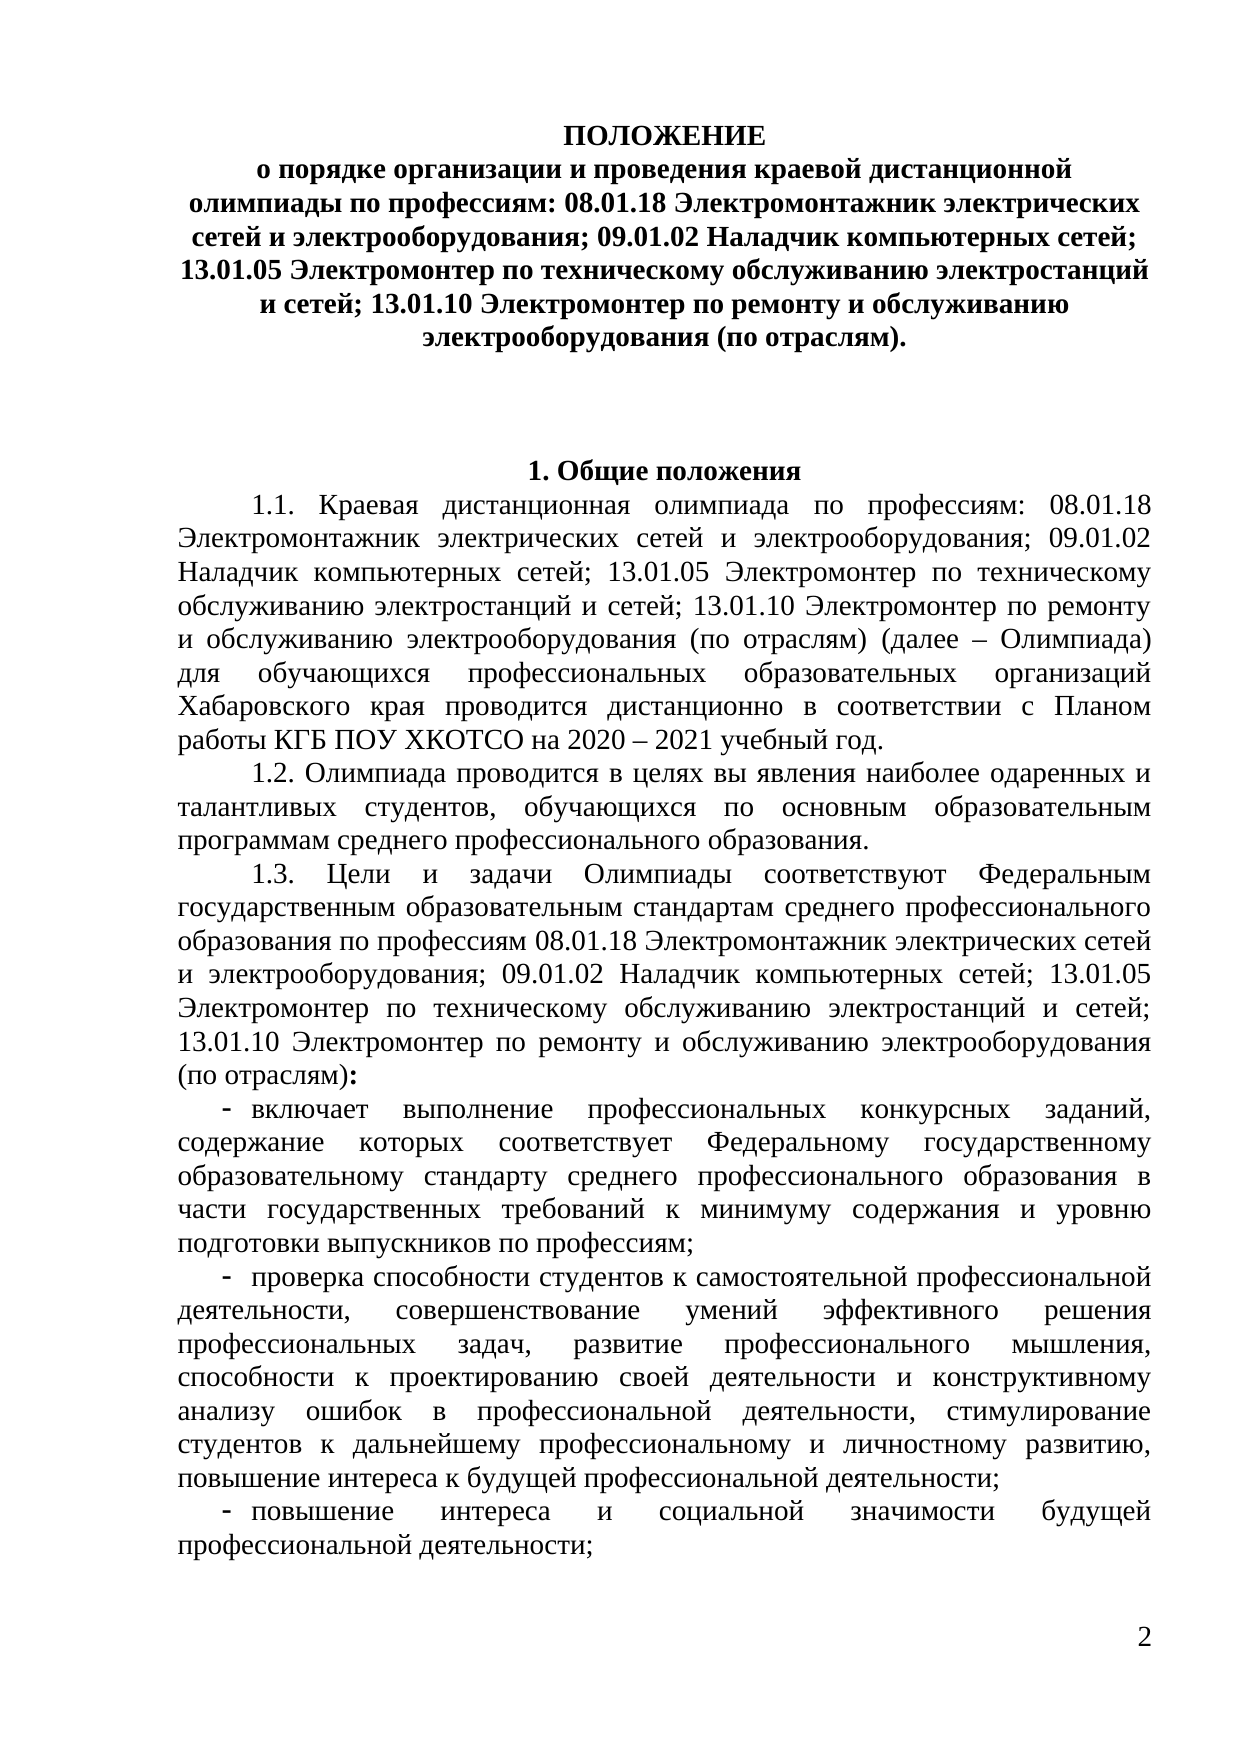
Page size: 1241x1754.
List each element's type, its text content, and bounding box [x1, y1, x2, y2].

text 1. Общие положения [177, 453, 1152, 487]
text ПОЛОЖЕНИЕ [177, 118, 1152, 152]
text о порядке организации и проведения краевой дистанционной олимпиады по профессиям: 08.01.18 Электромонтажник электрических сетей и электрооборудования; 09.01.02 Наладчик компьютерных сетей; 13.01.05 Электромонтер по техническому обслуживанию электростанций и сетей; 13.01.10 Электромонтер по ремонту и обслуживанию электрооборудования (по отраслям). [177, 152, 1152, 353]
list включает выполнение профессиональных конкурсных заданий, содержание которых соответствует Федеральному государственному образовательному стандарту среднего профессионального образования в части государственных требований к минимуму содержания и уровню подготовки выпускников по профессиям; [177, 1091, 1152, 1259]
text 1.3. Цели и задачи Олимпиады соответствуют Федеральным государственным образовательным стандартам среднего профессионального образования по профессиям 08.01.18 Электромонтажник электрических сетей и электрооборудования; 09.01.02 Наладчик компьютерных сетей; 13.01.05 Электромонтер по техническому обслуживанию электростанций и сетей; 13.01.10 Электромонтер по ремонту и обслуживанию электрооборудования (по отраслям): [177, 856, 1152, 1091]
list проверка способности студентов к самостоятельной профессиональной деятельности, совершенствование умений эффективного решения профессиональных задач, развитие профессионального мышления, способности к проектированию своей деятельности и конструктивному анализу ошибок в профессиональной деятельности, стимулирование студентов к дальнейшему профессиональному и личностному развитию, повышение интереса к будущей профессиональной деятельности; [177, 1259, 1152, 1493]
text 1.2. Олимпиада проводится в целях вы явления наиболее одаренных и талантливых студентов, обучающихся по основным образовательным программам среднего профессионального образования. [177, 755, 1152, 856]
text 1.1. Краевая дистанционная олимпиада по профессиям: 08.01.18 Электромонтажник электрических сетей и электрооборудования; 09.01.02 Наладчик компьютерных сетей; 13.01.05 Электромонтер по техническому обслуживанию электростанций и сетей; 13.01.10 Электромонтер по ремонту и обслуживанию электрооборудования (по отраслям) (далее – Олимпиада) для обучающихся профессиональных образовательных организаций Хабаровского края проводится дистанционно в соответствии с Планом работы КГБ ПОУ ХКОТСО на 2020 – 2021 учебный год. [177, 487, 1152, 755]
list повышение интереса и социальной значимости будущей профессиональной деятельности; [177, 1493, 1152, 1561]
